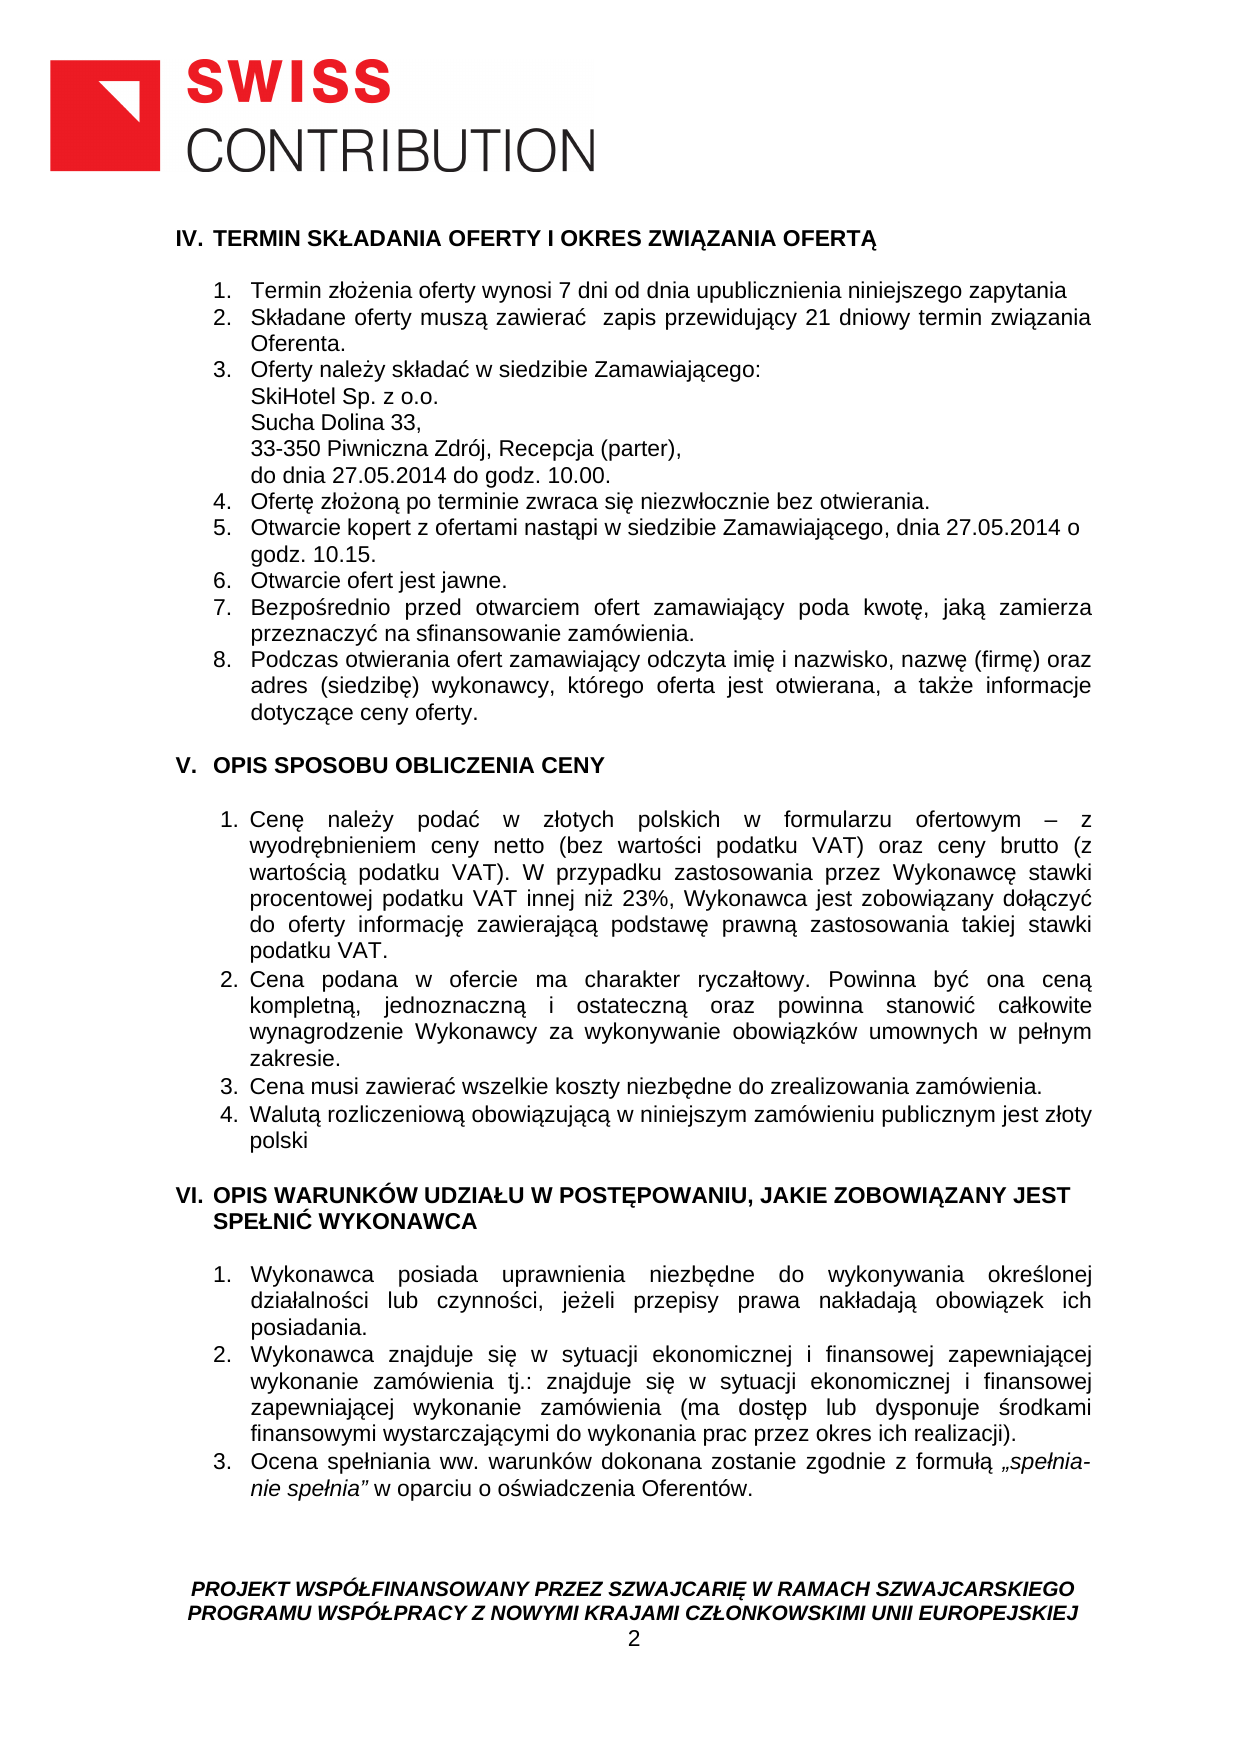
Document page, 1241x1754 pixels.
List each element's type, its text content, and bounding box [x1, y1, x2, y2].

list Oferty należy składać w siedzibie Zamawiającego: [213, 356, 1092, 383]
list Podczas otwierania ofert zamawiający odczyta imię i nazwisko, nazwę (firmę) oraz adres (siedzibę) wykonawcy, którego oferta jest otwierana, a także informacje dotyczące ceny oferty. [213, 646, 1092, 725]
list Otwarcie kopert z ofertami nastąpi w siedzibie Zamawiającego, dnia 27.05.2014 o godz. 10.15. [213, 514, 1092, 567]
text do dnia 27.05.2014 do godz. 10.00. [250, 462, 1092, 488]
list OPIS SPOSOBU OBLICZENIA CENY [175, 752, 1092, 778]
list Walutą rozliczeniową obowiązującą w niniejszym zamówieniu publicznym jest złoty polski [220, 1101, 1092, 1154]
list Otwarcie ofert jest jawne. [213, 567, 1092, 593]
list Cena musi zawierać wszelkie koszty niezbędne do zrealizowania zamówienia. [220, 1073, 1092, 1099]
list Bezpośrednio przed otwarciem ofert zamawiający poda kwotę, jaką zamierza przeznaczyć na sfinansowanie zamówienia. [213, 593, 1092, 646]
list OPIS WARUNKÓW UDZIAŁU W POSTĘPOWANIU, JAKIE ZOBOWIĄZANY JEST SPEŁNIĆ WYKONAWCA [175, 1182, 1092, 1234]
text SkiHotel Sp. z o.o. Sucha Dolina 33, [250, 383, 1092, 435]
text 33-350 Piwniczna Zdrój, Recepcja (parter), [250, 435, 1092, 462]
list TERMIN SKŁADANIA OFERTY I OKRES ZWIĄZANIA OFERTĄ [175, 224, 1092, 251]
list Składane oferty muszą zawierać zapis przewidujący 21 dniowy termin związania Oferenta. [213, 303, 1092, 356]
list Cena podana w ofercie ma charakter ryczałtowy. Powinna być ona ceną kompletną, jednoznaczną i ostateczną oraz powinna stanowić całkowite wynagrodzenie Wykonawcy za wykonywanie obowiązków umownych w pełnym zakresie. [220, 966, 1092, 1071]
list Ocena spełniania ww. warunków dokonana zostanie zgodnie z formułą „spełnia-nie spełnia” w oparciu o oświadczenia Oferentów. [213, 1448, 1092, 1501]
list Ofertę złożoną po terminie zwraca się niezwłocznie bez otwierania. [213, 488, 1092, 514]
picture [50, 59, 594, 172]
list Termin złożenia oferty wynosi 7 dni od dnia upublicznienia niniejszego zapytania [213, 277, 1092, 303]
list Cenę należy podać w złotych polskich w formularzu ofertowym – z wyodrębnieniem ceny netto (bez wartości podatku VAT) oraz ceny brutto (z wartością podatku VAT). W przypadku zastosowania przez Wykonawcę stawki procentowej podatku VAT innej niż 23%, Wykonawca jest zobowiązany dołączyć do oferty informację zawierającą podstawę prawną zastosowania takiej stawki podatku VAT. [220, 806, 1092, 964]
list Wykonawca znajduje się w sytuacji ekonomicznej i finansowej zapewniającej wykonanie zamówienia tj.: znajduje się w sytuacji ekonomicznej i finansowej zapewniającej wykonanie zamówienia (ma dostęp lub dysponuje środkami finansowymi wystarczającymi do wykonania prac przez okres ich realizacji). [213, 1341, 1092, 1447]
list Wykonawca posiada uprawnienia niezbędne do wykonywania określonej działalności lub czynności, jeżeli przepisy prawa nakładają obowiązek ich posiadania. [213, 1261, 1092, 1340]
